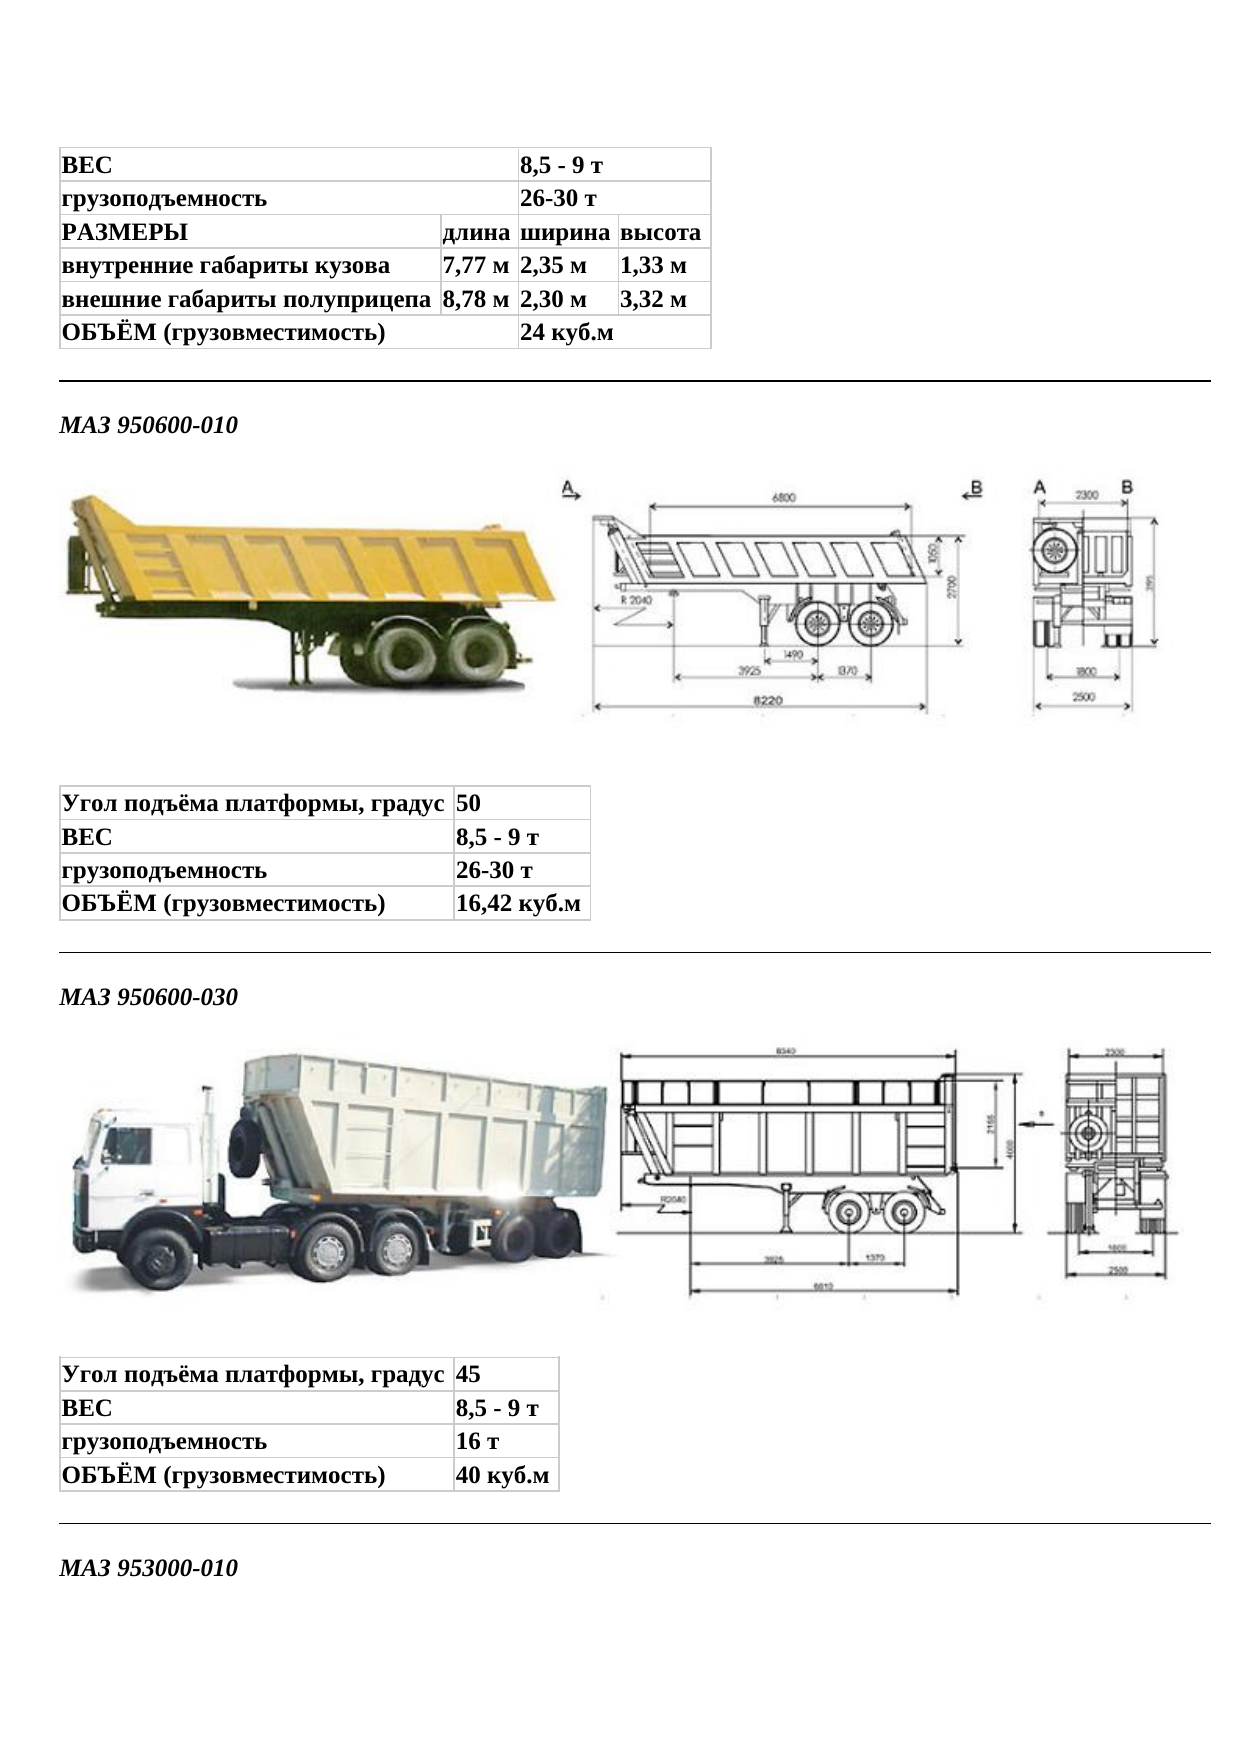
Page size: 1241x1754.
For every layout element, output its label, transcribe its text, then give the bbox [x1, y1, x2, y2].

text МАЗ 950600-010 [59, 410, 1211, 439]
text МАЗ 953000-010 [59, 1553, 1211, 1582]
picture [59, 439, 1184, 757]
picture [59, 1010, 1184, 1328]
table_cell [59, 1328, 1185, 1492]
table_cell [59, 756, 1185, 921]
text МАЗ 950600-030 [59, 982, 1211, 1011]
table_cell [59, 118, 966, 349]
